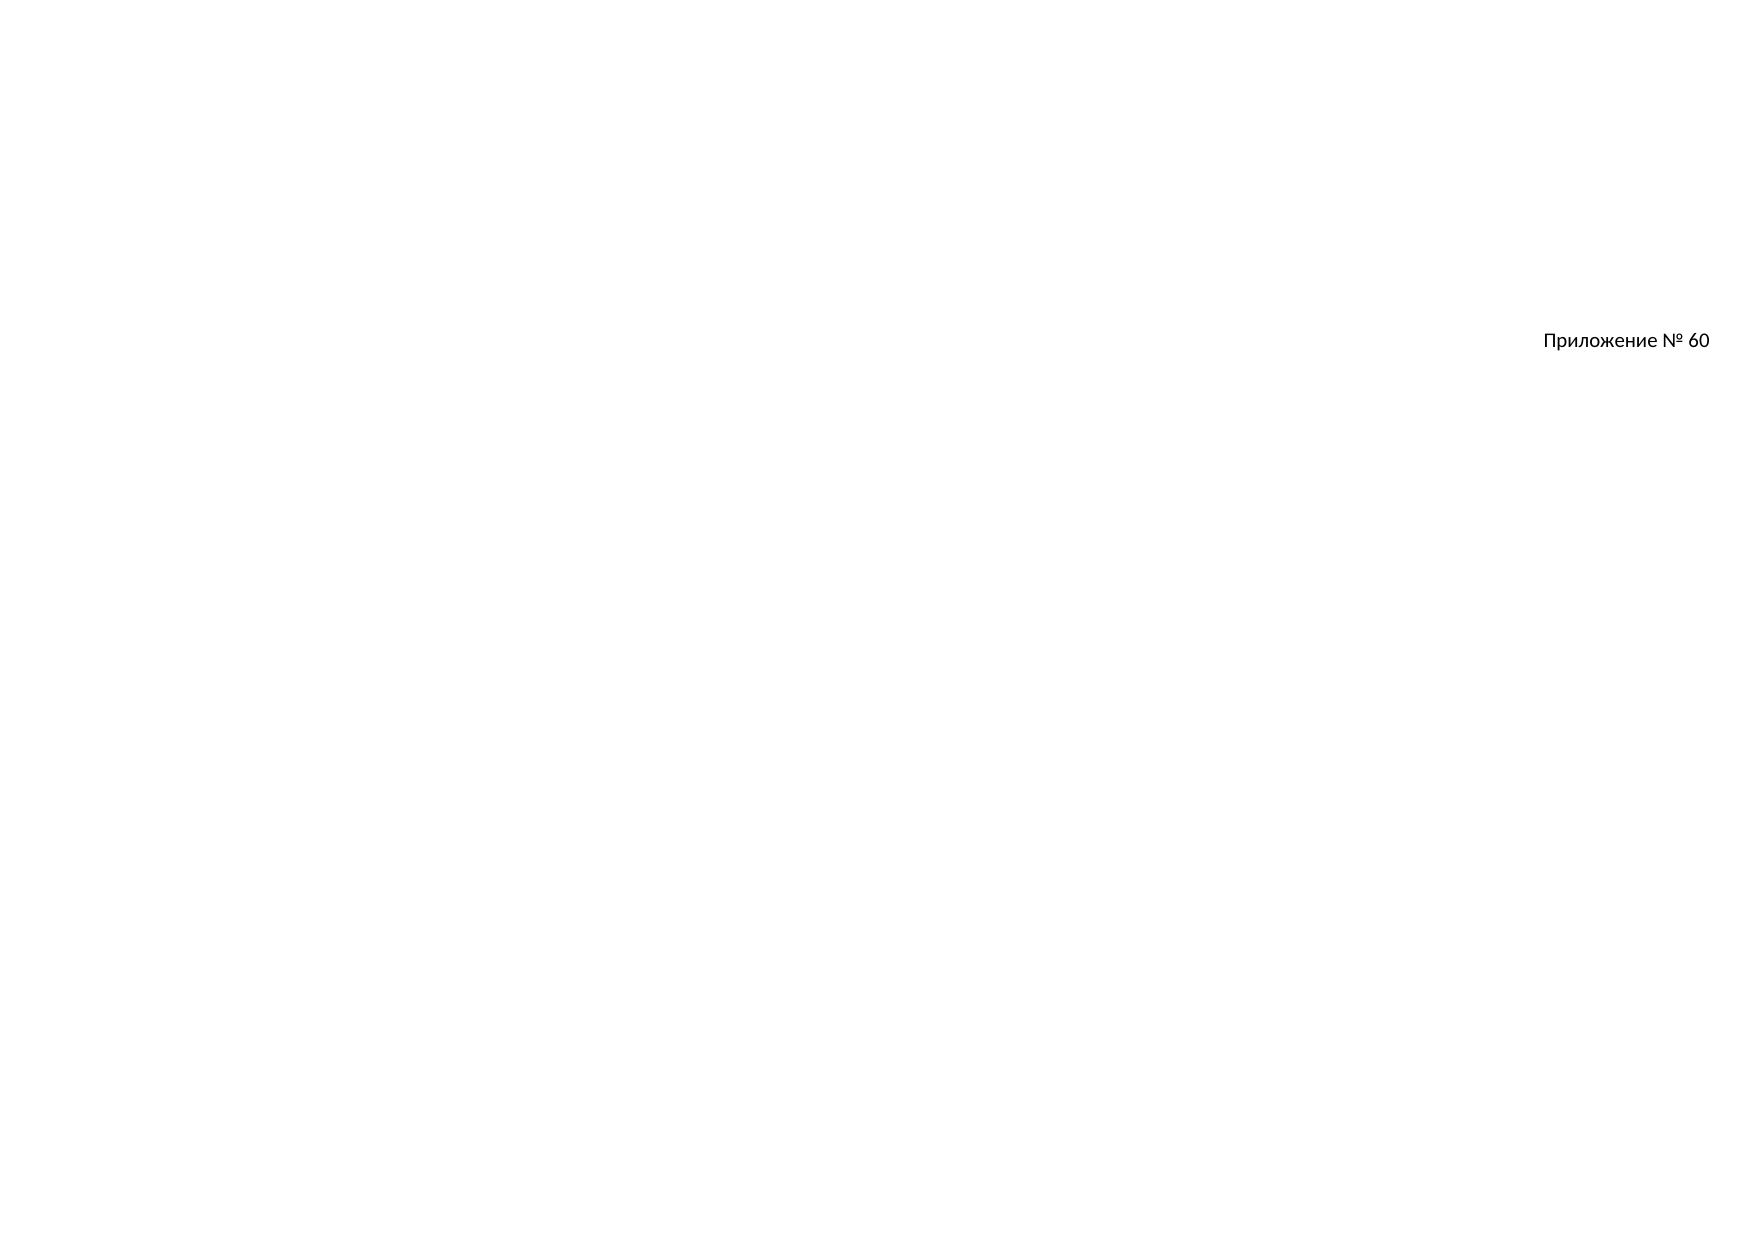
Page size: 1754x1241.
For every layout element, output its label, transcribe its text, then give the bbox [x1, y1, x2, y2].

text Приложение № 60 [118, 327, 1709, 353]
